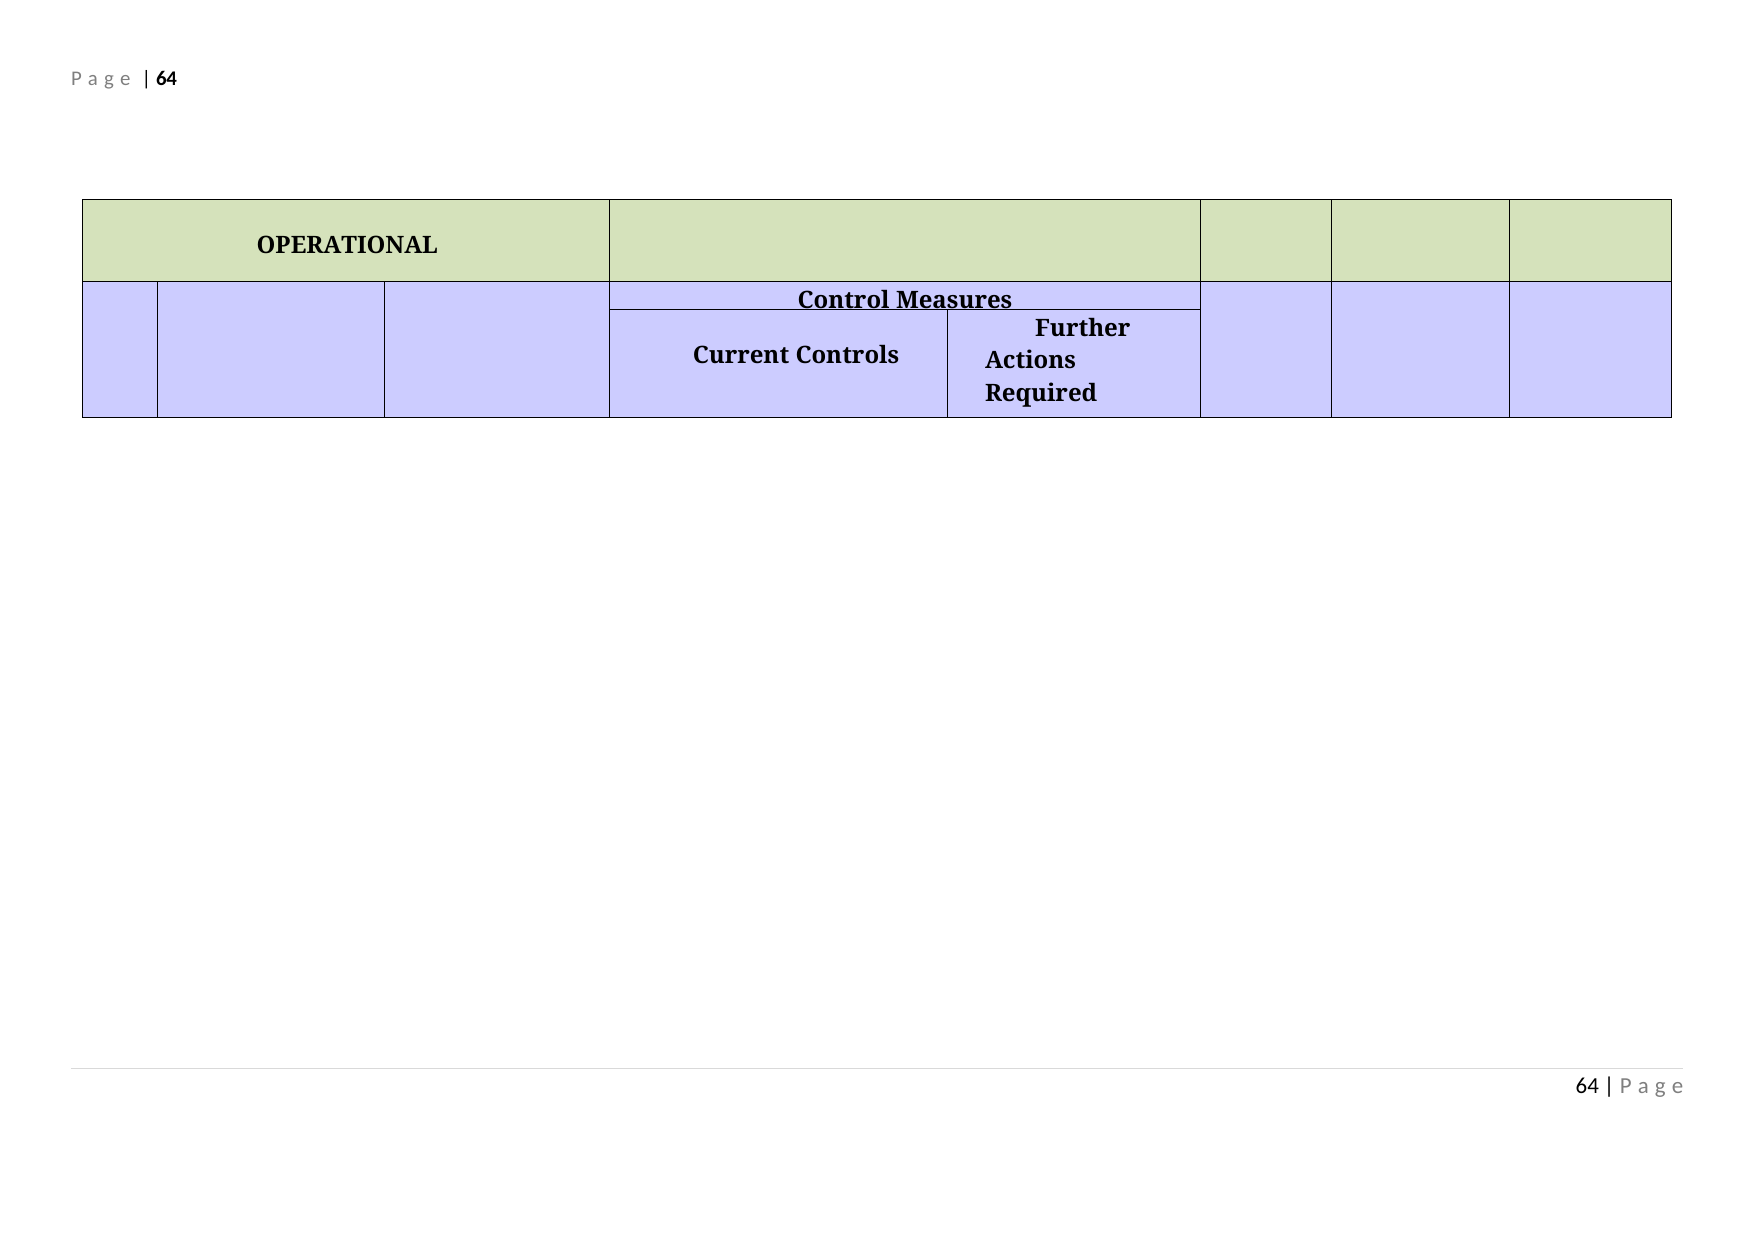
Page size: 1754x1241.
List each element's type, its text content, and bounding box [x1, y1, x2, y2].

table_header [1332, 200, 1509, 281]
table_cell Control Measures [610, 282, 1200, 309]
table_cell [1510, 282, 1671, 417]
table_cell [1332, 282, 1509, 417]
table_header [610, 200, 1200, 281]
table_cell Further Actions Required [948, 310, 1200, 417]
table_cell [83, 282, 157, 417]
table_cell [385, 282, 609, 417]
table_header OPERATIONAL [83, 200, 609, 281]
table_cell Current Controls [610, 310, 947, 417]
table_cell [1201, 282, 1331, 417]
table_cell [158, 282, 384, 417]
table_header [1201, 200, 1331, 281]
table_header [1510, 200, 1671, 281]
